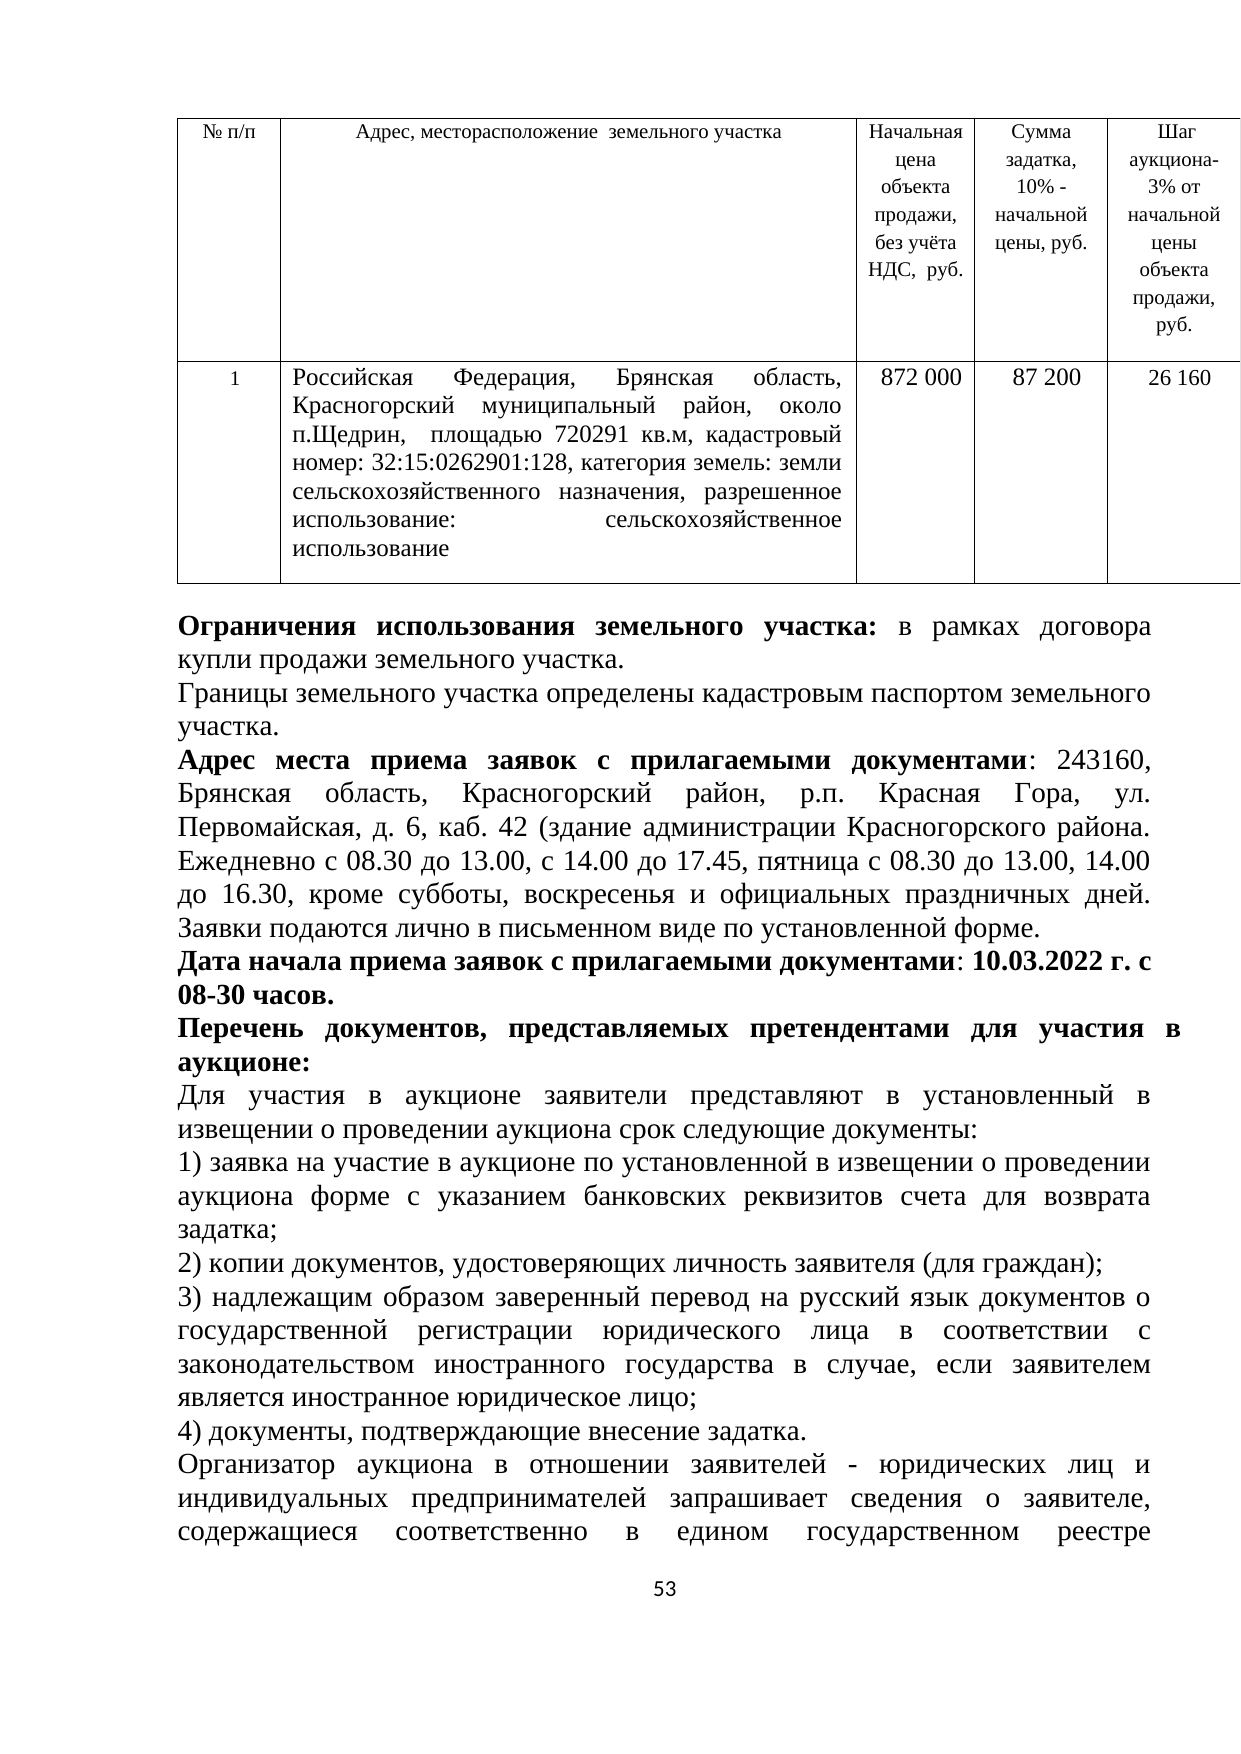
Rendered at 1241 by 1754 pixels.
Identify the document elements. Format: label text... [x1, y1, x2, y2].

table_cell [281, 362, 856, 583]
text Перечень документов, представляемых претендентами для участия в аукционе: [177, 1010, 1182, 1077]
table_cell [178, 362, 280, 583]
text 3) надлежащим образом заверенный перевод на русский язык документов о государственной регистрации юридического лица в соответствии с законодательством иностранного государства в случае, если заявителем является иностранное юридическое лицо; [177, 1279, 1152, 1413]
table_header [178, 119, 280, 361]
text 2) копии документов, удостоверяющих личность заявителя (для граждан); [177, 1245, 1152, 1279]
text Дата начала приема заявок с прилагаемыми документами: 10.03.2022 г. с 08-30 часов. [177, 943, 1152, 1010]
text Адрес места приема заявок с прилагаемыми документами: 243160, Брянская область, Красногорский район, р.п. Красная Гора, ул. Первомайская, д. 6, каб. 42 (здание администрации Красногорского района. Ежедневно с 08.30 до 13.00, с 14.00 до 17.45, пятница с 08.30 до 13.00, 14.00 до 16.30, кроме субботы, воскресенья и официальных праздничных дней. Заявки подаются лично в письменном виде по установленной форме. [177, 742, 1152, 943]
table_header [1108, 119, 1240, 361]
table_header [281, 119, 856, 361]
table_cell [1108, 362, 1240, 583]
text Ограничения использования земельного участка: в рамках договора купли продажи земельного участка. [177, 608, 1152, 675]
text Для участия в аукционе заявители представляют в установленный в извещении о проведении аукциона срок следующие документы: [177, 1077, 1152, 1144]
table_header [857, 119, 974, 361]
text Границы земельного участка определены кадастровым паспортом земельного участка. [177, 675, 1152, 742]
text 4) документы, подтверждающие внесение задатка. [177, 1413, 1152, 1446]
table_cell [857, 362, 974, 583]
text 1) заявка на участие в аукционе по установленной в извещении о проведении аукциона форме с указанием банковских реквизитов счета для возврата задатка; [177, 1144, 1152, 1245]
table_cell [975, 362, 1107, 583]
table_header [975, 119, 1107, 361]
